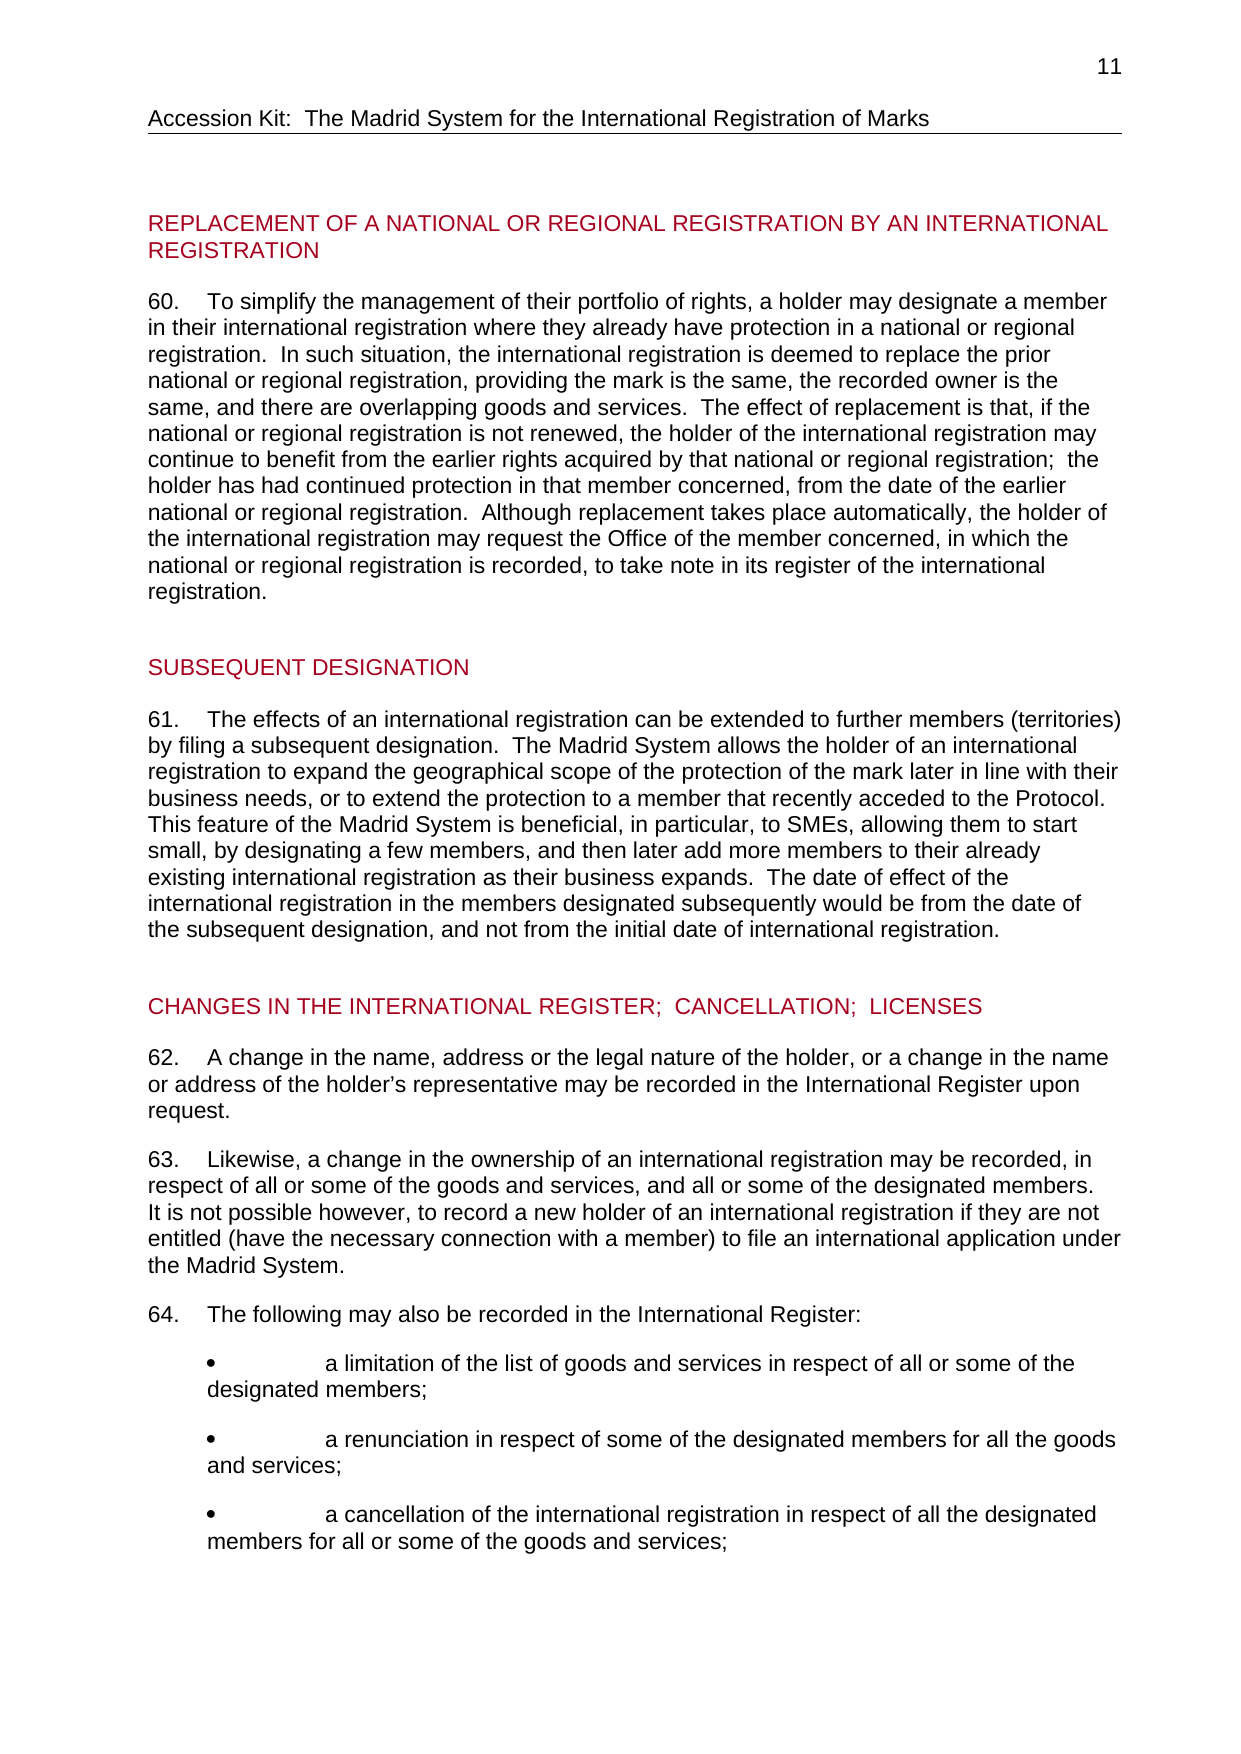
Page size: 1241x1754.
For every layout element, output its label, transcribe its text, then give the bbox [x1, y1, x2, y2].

list a renunciation in respect of some of the designated members for all the goods and services; [207, 1426, 1122, 1478]
list a limitation of the list of goods and services in respect of all or some of the designated members; [207, 1350, 1122, 1403]
subtitle Changes in the International Register; Cancellation; Licenses [148, 993, 1122, 1019]
subtitle Replacement of a National or Regional Registration by an International Registration [148, 210, 1122, 263]
text A change in the name, address or the legal nature of the holder, or a change in the name or address of the holder’s representative may be recorded in the International Register upon request. [148, 1044, 1122, 1123]
text Likewise, a change in the ownership of an international registration may be recorded, in respect of all or some of the goods and services, and all or some of the designated members. It is not possible however, to record a new holder of an international registration if they are not entitled (have the necessary connection with a member) to file an international application under the Madrid System. [148, 1146, 1122, 1278]
text To simplify the management of their portfolio of rights, a holder may designate a member in their international registration where they already have protection in a national or regional registration. In such situation, the international registration is deemed to replace the prior national or regional registration, providing the mark is the same, the recorded owner is the same, and there are overlapping goods and services. The effect of replacement is that, if the national or regional registration is not renewed, the holder of the international registration may continue to benefit from the earlier rights acquired by that national or regional registration; the holder has had continued protection in that member concerned, from the date of the earlier national or regional registration. Although replacement takes place automatically, the holder of the international registration may request the Office of the member concerned, in which the national or regional registration is recorded, to take note in its register of the international registration. [148, 288, 1122, 604]
subtitle Subsequent Designation [148, 654, 1122, 681]
text The effects of an international registration can be extended to further members (territories) by filing a subsequent designation. The Madrid System allows the holder of an international registration to expand the geographical scope of the protection of the mark later in line with their business needs, or to extend the protection to a member that recently acceded to the Protocol. This feature of the Madrid System is beneficial, in particular, to SMEs, allowing them to start small, by designating a few members, and then later add more members to their already existing international registration as their business expands. The date of effect of the international registration in the members designated subsequently would be from the date of the subsequent designation, and not from the initial date of international registration. [148, 706, 1122, 943]
list a cancellation of the international registration in respect of all the designated members for all or some of the goods and services; [207, 1501, 1122, 1554]
text The following may also be recorded in the International Register: [148, 1301, 1122, 1327]
